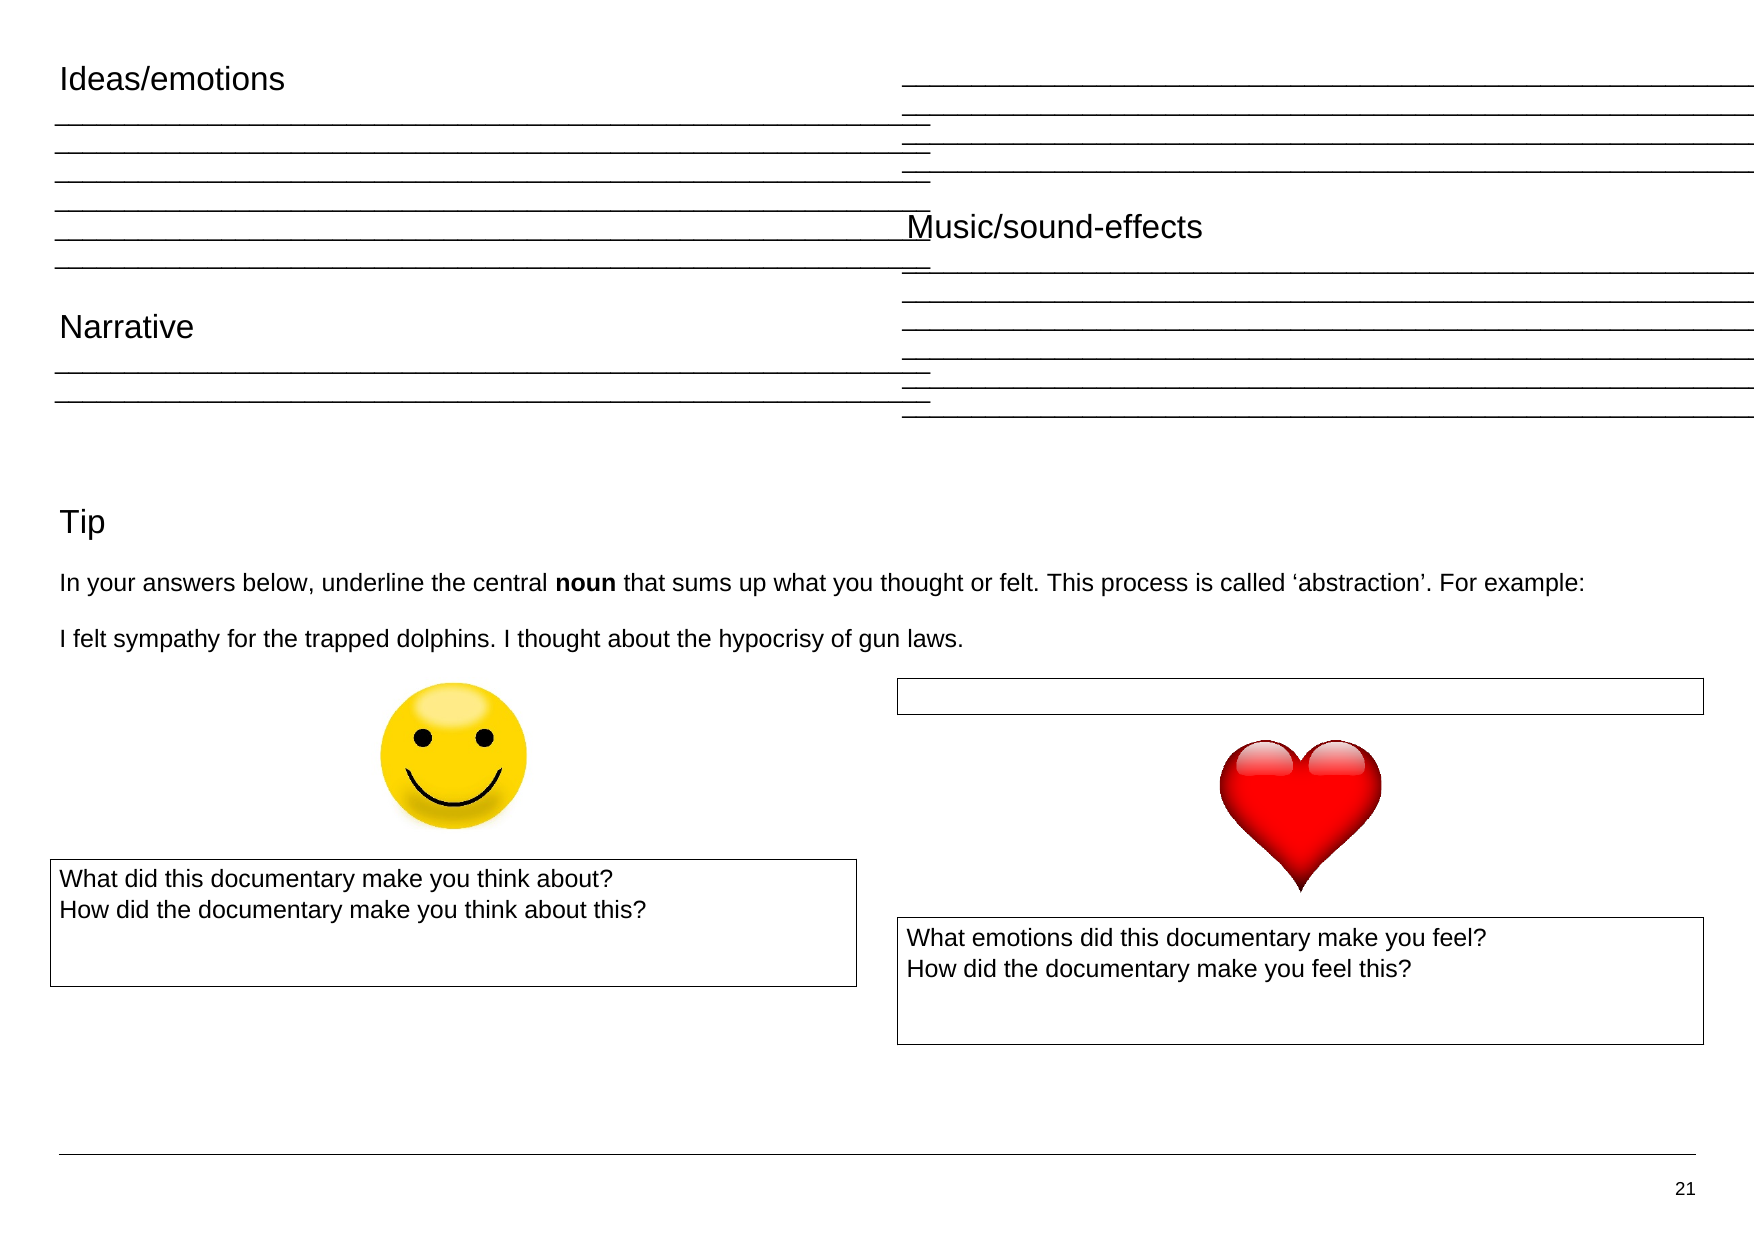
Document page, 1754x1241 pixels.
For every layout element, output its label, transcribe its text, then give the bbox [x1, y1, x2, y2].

subtitle Music/sound-effects [906, 207, 1695, 246]
text What did this documentary make you think about? How did the documentary make you think about this? [51, 860, 856, 927]
text I felt sympathy for the trapped dolphins. I thought about the hypocrisy of gun laws. [59, 621, 1695, 653]
subtitle Ideas/emotions [59, 59, 847, 97]
subtitle Narrative [59, 307, 847, 346]
text In your answers below, underline the central noun that sums up what you thought or felt. This process is called ‘abstraction’. For example: [59, 565, 1695, 596]
picture [1219, 740, 1382, 893]
subtitle Tip [59, 502, 1695, 540]
text What emotions did this documentary make you feel? How did the documentary make you feel this? [898, 918, 1703, 986]
picture [349, 677, 558, 834]
